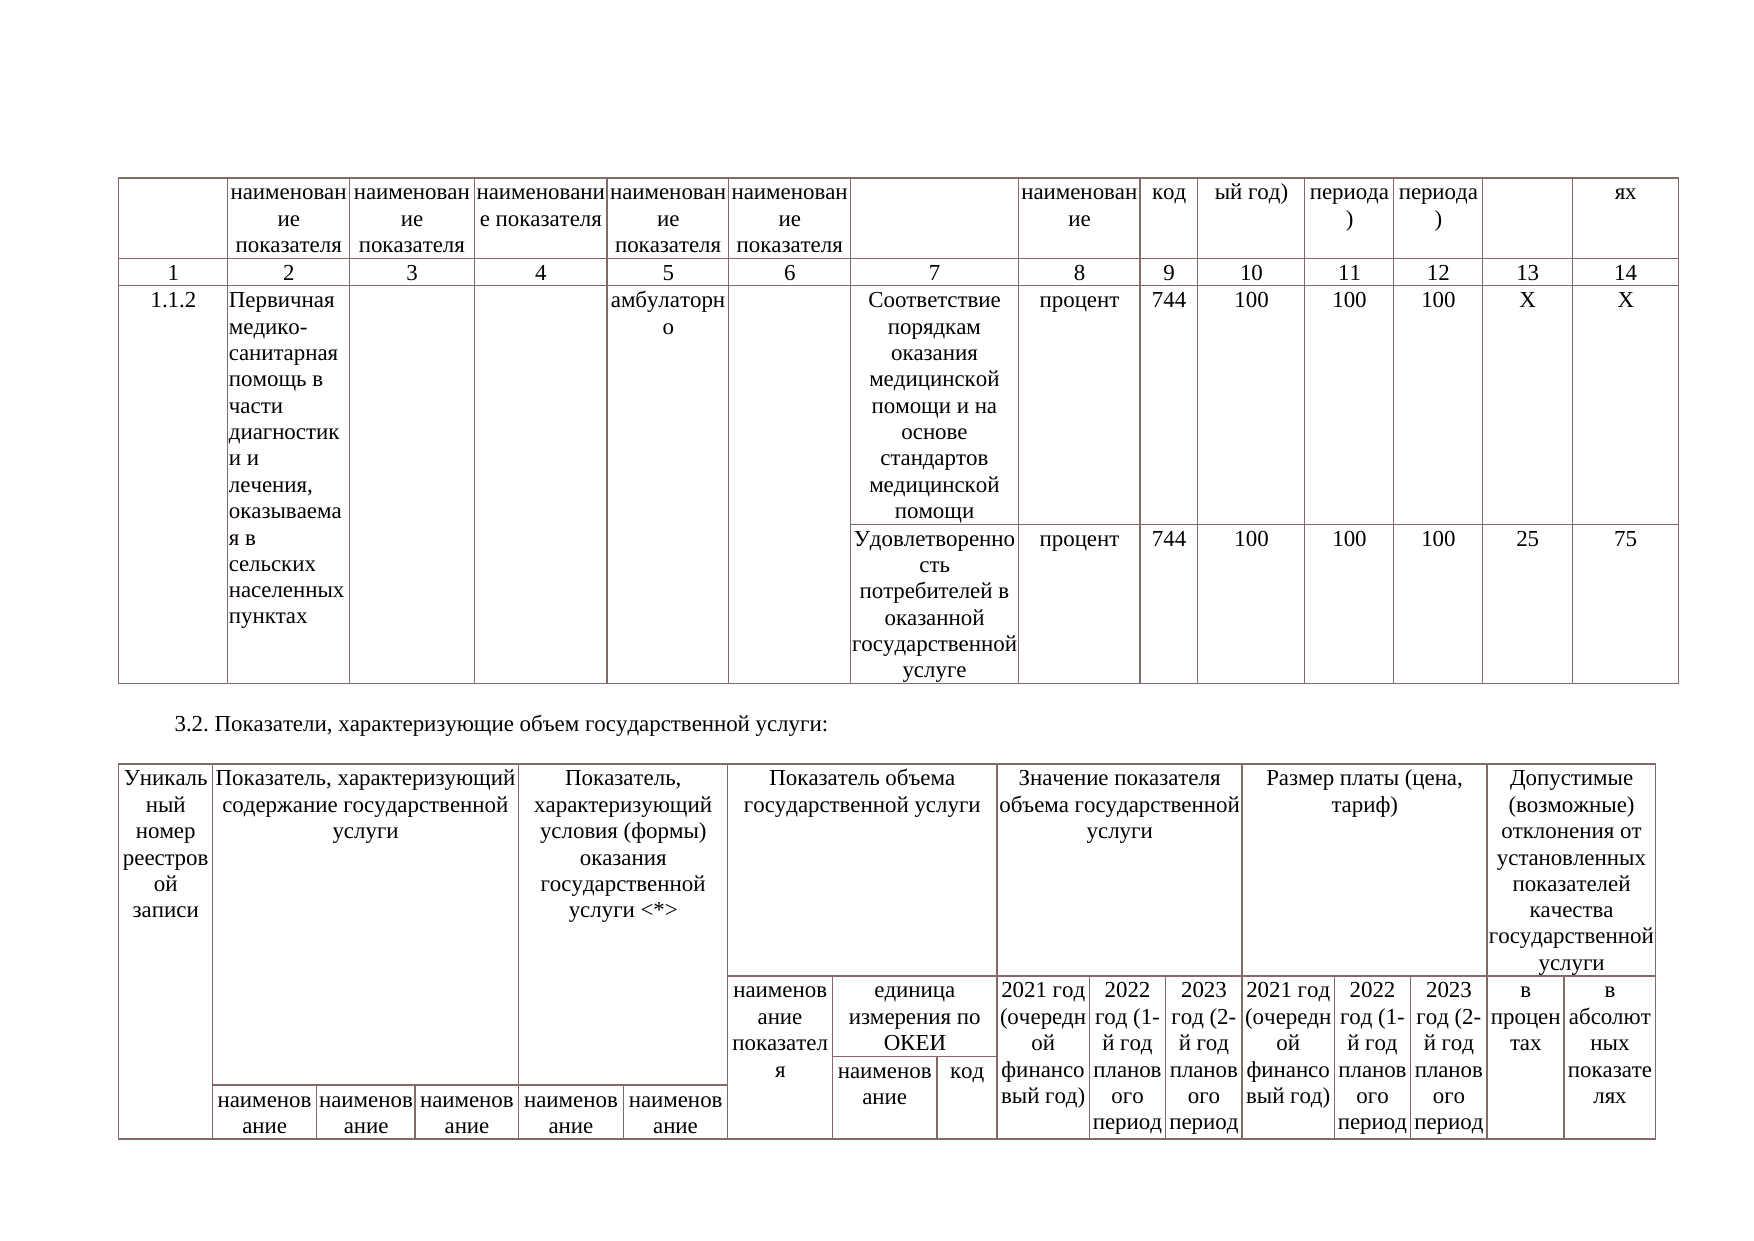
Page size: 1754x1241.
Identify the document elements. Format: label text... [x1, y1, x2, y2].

table_header Допустимые (возможные) отклонения от установленных показателей качества государственной услуги [1488, 765, 1655, 975]
text 3.2. Показатели, характеризующие объем государственной услуги: [118, 711, 1636, 737]
table_cell 100 [1305, 525, 1393, 683]
table_cell 4 [475, 259, 606, 285]
table_cell 7 [851, 259, 1018, 285]
table_cell Соответствие порядкам оказания медицинской помощи и на основе стандартов медицинской помощи [851, 286, 1018, 523]
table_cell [213, 1086, 316, 1138]
table_cell 100 [1198, 525, 1304, 683]
table_header Показатель объема государственной услуги [728, 765, 996, 975]
table_cell процент [1019, 286, 1139, 523]
table_cell 13 [1483, 259, 1572, 285]
table_cell 5 [608, 259, 728, 285]
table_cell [317, 1086, 414, 1138]
table_cell 14 [1573, 259, 1678, 285]
table_cell амбулаторно [608, 286, 728, 683]
table_cell 75 [1573, 525, 1678, 683]
table_cell 11 [1305, 259, 1393, 285]
table_cell 2022 год (1-й год планового периода) [1090, 977, 1165, 1138]
table_cell 2021 год (очередной финансовый год) [998, 977, 1089, 1138]
table_cell наименование показателя [475, 179, 606, 257]
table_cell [519, 1086, 623, 1138]
table_cell 25 [1483, 525, 1572, 683]
table_cell 1.1.2 [119, 286, 227, 683]
table_cell наименование показателя [728, 977, 832, 1138]
table_header Уникальный номер реестровой записи [119, 765, 212, 1138]
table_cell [624, 1086, 727, 1138]
table_cell в процентах [1488, 977, 1563, 1138]
table_cell наименование показателя [228, 179, 349, 257]
table_cell процент [1019, 525, 1139, 683]
table_cell 100 [1198, 286, 1304, 523]
table_cell код [938, 1057, 996, 1138]
table_cell 8 [1019, 259, 1139, 285]
table_cell наименование показателя [608, 179, 728, 257]
table_cell [350, 286, 474, 683]
table_cell Удовлетворенность потребителей в оказанной государственной услуге [851, 525, 1018, 683]
table_cell 3 [350, 259, 474, 285]
table_cell наименование показателя [350, 179, 474, 257]
table_cell 6 [729, 259, 850, 285]
table_cell наименование [833, 1057, 936, 1138]
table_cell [416, 1086, 518, 1138]
table_cell 100 [1394, 286, 1482, 523]
table_cell наименование показателя [729, 179, 850, 257]
table_cell 100 [1394, 525, 1482, 683]
table_cell [475, 286, 606, 683]
table_cell 2021 год (очередной финансовый год) [1243, 977, 1334, 1138]
table_cell 2023 год (2-й год планового периода) [1166, 977, 1241, 1138]
table_cell 100 [1305, 286, 1393, 523]
table_cell Х [1573, 286, 1678, 523]
table_cell 744 [1141, 286, 1197, 523]
table_cell наименование [1019, 179, 1139, 257]
table_cell Первичная медико-санитарная помощь в части диагностики и лечения, оказываемая в сельских населенных пунктах [228, 286, 349, 683]
table_header Значение показателя объема государственной услуги [998, 765, 1241, 975]
table_cell единица измерения по ОКЕИ [833, 977, 996, 1056]
table_cell 12 [1394, 259, 1482, 285]
table_header Размер платы (цена, тариф) [1243, 765, 1486, 975]
table_cell Х [1483, 286, 1572, 523]
table_cell 2022 год (1-й год планового периода) [1335, 977, 1410, 1138]
table_cell 9 [1141, 259, 1197, 285]
table_cell 2 [228, 259, 349, 285]
table_header Показатель, характеризующий содержание государственной услуги [213, 765, 518, 1084]
table_cell в абсолютных показателях [1565, 977, 1655, 1138]
table_cell 2023 год (2-й год планового периода) [1411, 977, 1486, 1138]
table_header Показатель, характеризующий условия (формы) оказания государственной услуги <*> [519, 765, 727, 1084]
table_cell 1 [119, 259, 227, 285]
table_cell [729, 286, 850, 683]
table_cell 744 [1141, 525, 1197, 683]
table_cell 10 [1198, 259, 1304, 285]
table_cell код [1141, 179, 1197, 257]
